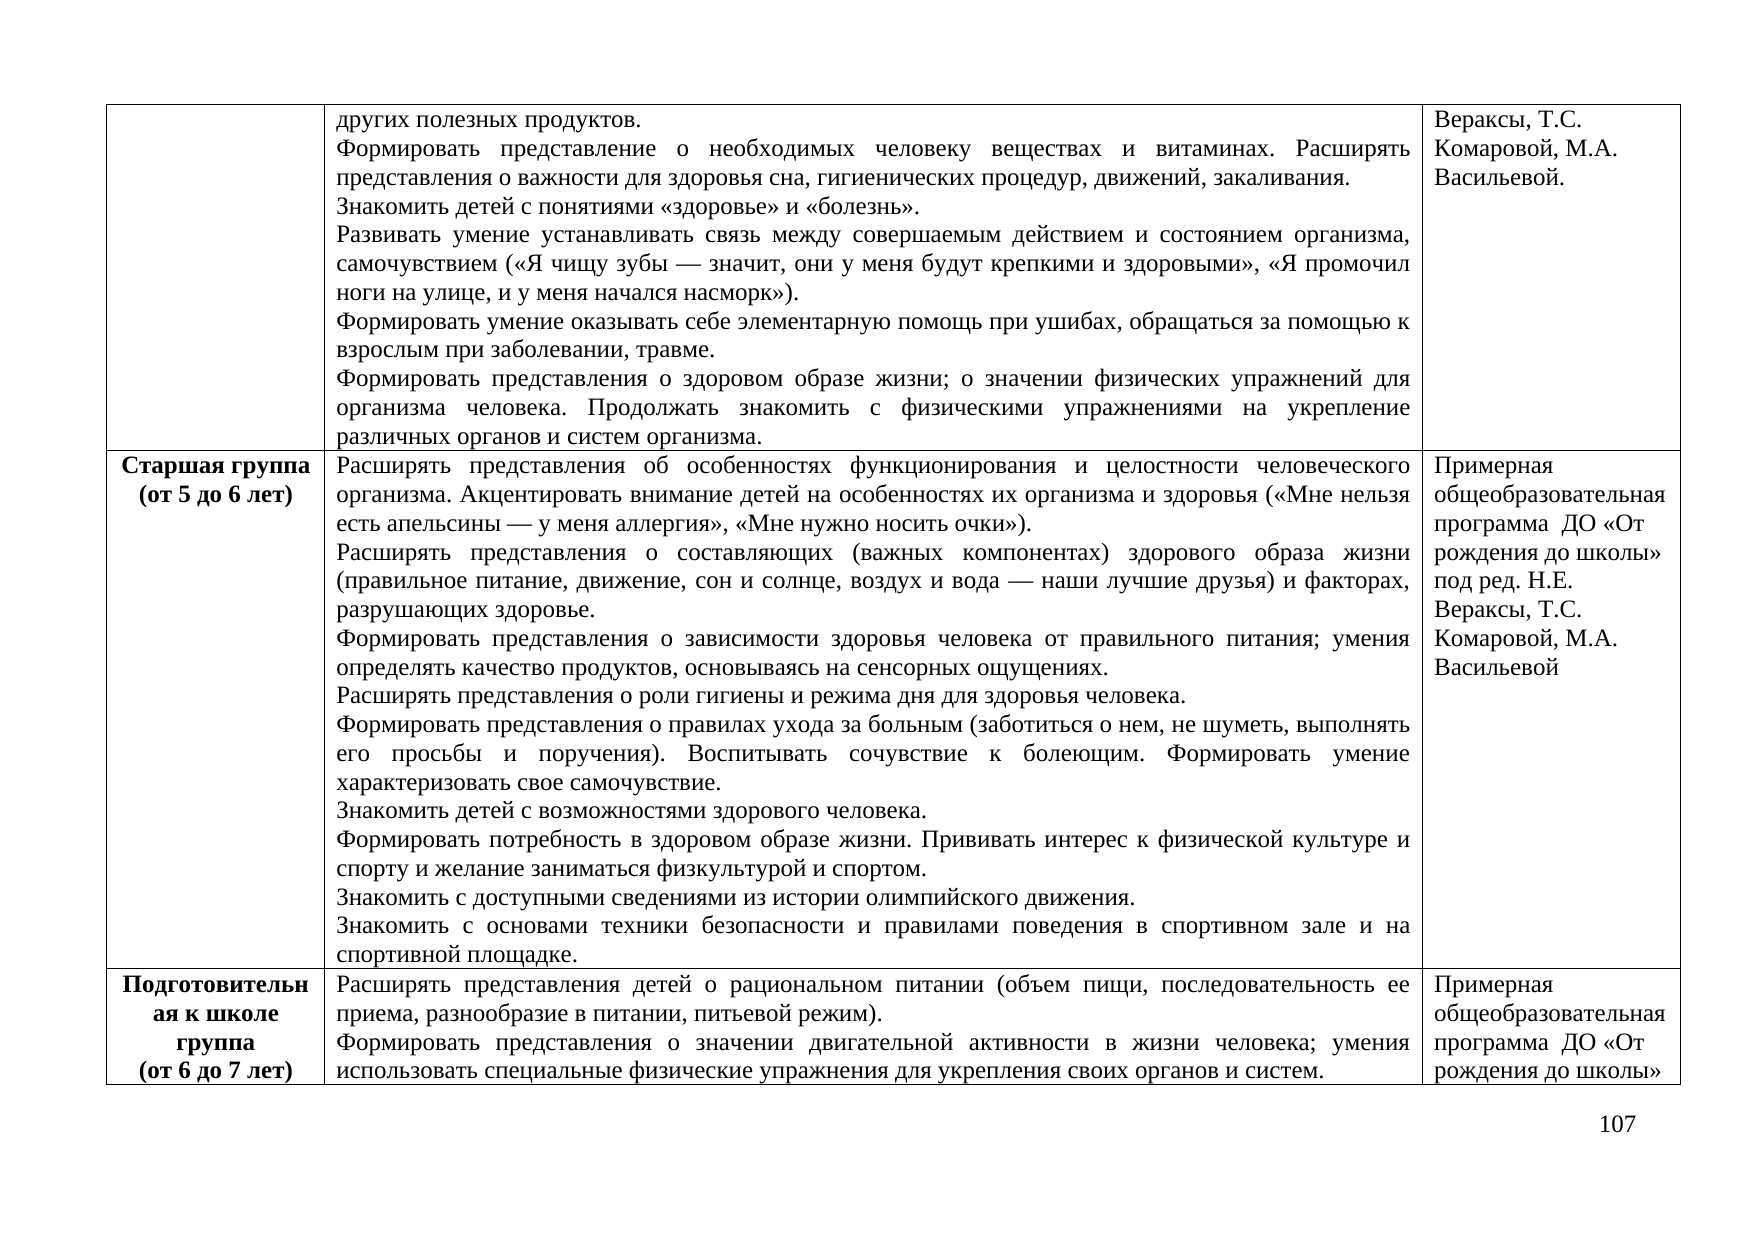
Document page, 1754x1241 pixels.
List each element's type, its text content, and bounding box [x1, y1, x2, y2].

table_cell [325, 969, 1422, 1084]
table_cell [107, 969, 324, 1084]
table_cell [1423, 105, 1680, 449]
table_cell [107, 105, 324, 449]
table_cell Старшая группа (от 5 до 6 лет) [107, 451, 324, 968]
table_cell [1423, 969, 1680, 1084]
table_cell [325, 105, 1422, 449]
table_cell Расширять представления об особенностях функционирования и целостности человеческого организма. Акцентировать внимание детей на особенностях их организма и здоровья («Мне нельзя есть апельсины — у меня аллергия», «Мне нужно носить очки»). Расширять представления о составляющих (важных компонентах) здорового образа жизни (правильное питание, движение, сон и солнце, воздух и вода — наши лучшие друзья) и факторах, разрушающих здоровье. Формировать представления о зависимости здоровья человека от правильного питания; умения определять качество продуктов, основываясь на сенсорных ощущениях. Расширять представления о роли гигиены и режима дня для здоровья человека. Формировать представления о правилах ухода за больным (заботиться о нем, не шуметь, выполнять его просьбы и поручения). Воспитывать сочувствие к болеющим. Формировать умение характеризовать свое самочувствие. Знакомить детей с возможностями здорового человека. Формировать потребность в здоровом образе жизни. Прививать интерес к физической культуре и спорту и желание заниматься физкультурой и спортом. Знакомить с доступными сведениями из истории олимпийского движения. Знакомить с основами техники безопасности и правилами поведения в спортивном зале и на спортивной площадке. [325, 451, 1422, 968]
table_cell Примерная общеобразовательная программа ДО «От рождения до школы» под ред. Н.Е. Вераксы, Т.С. Комаровой, М.А. Васильевой [1423, 451, 1680, 968]
